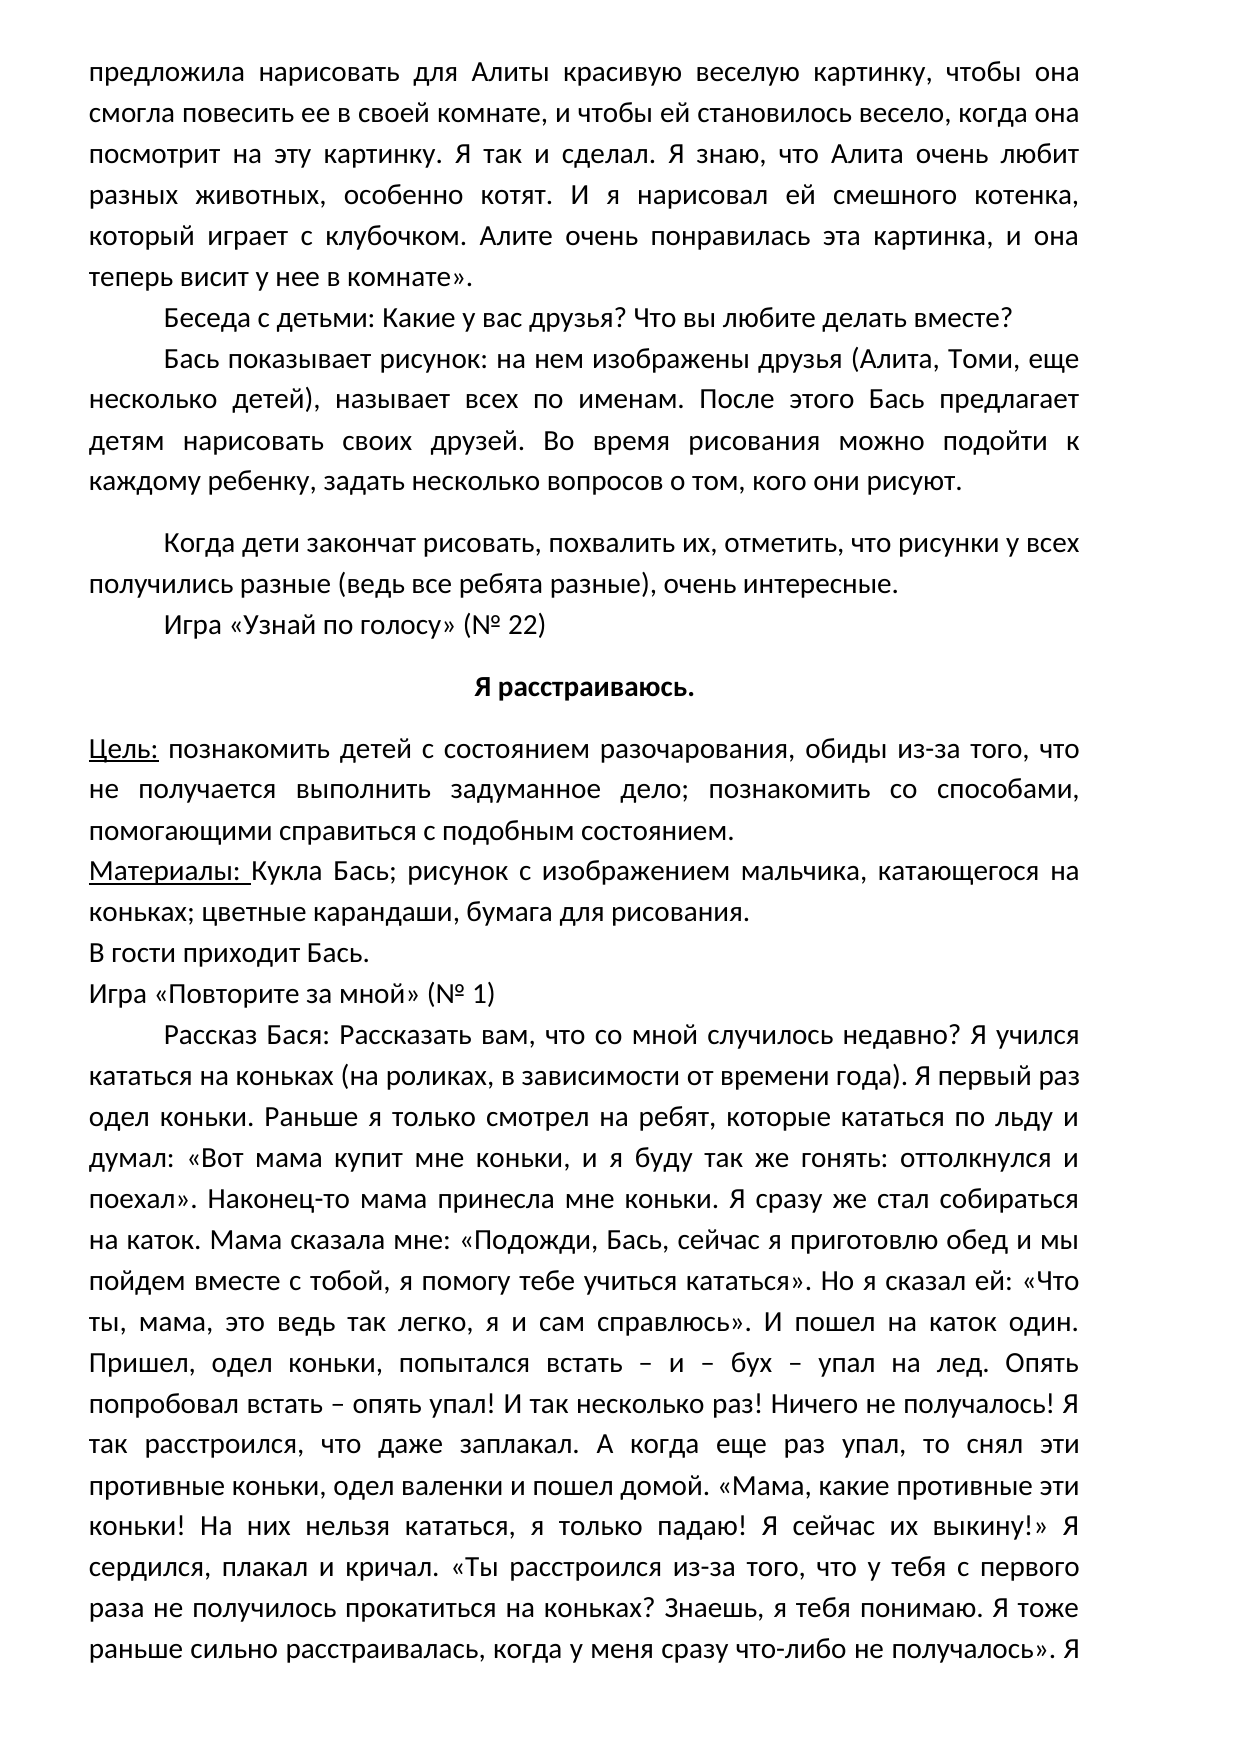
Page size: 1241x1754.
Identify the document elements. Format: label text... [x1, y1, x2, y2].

text Беседа с детьми: Какие у вас друзья? Что вы любите делать вместе? [89, 299, 1081, 334]
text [89, 1016, 1081, 1666]
text Материалы: Кукла Бась; рисунок с изображением мальчика, катающегося на коньках; цветные карандаши, бумага для рисования. [89, 852, 1081, 929]
text Я расстраиваюсь. [89, 668, 1081, 703]
text В гости приходит Бась. [89, 934, 1081, 970]
text Игра «Повторите за мной» (№ 1) [89, 975, 1081, 1011]
text Цель: познакомить детей с состоянием разочарования, обиды из-за того, что не получается выполнить задуманное дело; познакомить со способами, помогающими справиться с подобным состоянием. [89, 730, 1081, 847]
text Игра «Узнай по голосу» (№ 22) [89, 606, 1081, 642]
text Бась показывает рисунок: на нем изображены друзья (Алита, Томи, еще несколько детей), называет всех по именам. После этого Бась предлагает детям нарисовать своих друзей. Во время рисования можно подойти к каждому ребенку, задать несколько вопросов о том, кого они рисуют. [89, 340, 1081, 498]
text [89, 53, 1081, 293]
text Когда дети закончат рисовать, похвалить их, отметить, что рисунки у всех получились разные (ведь все ребята разные), очень интересные. [89, 524, 1081, 601]
